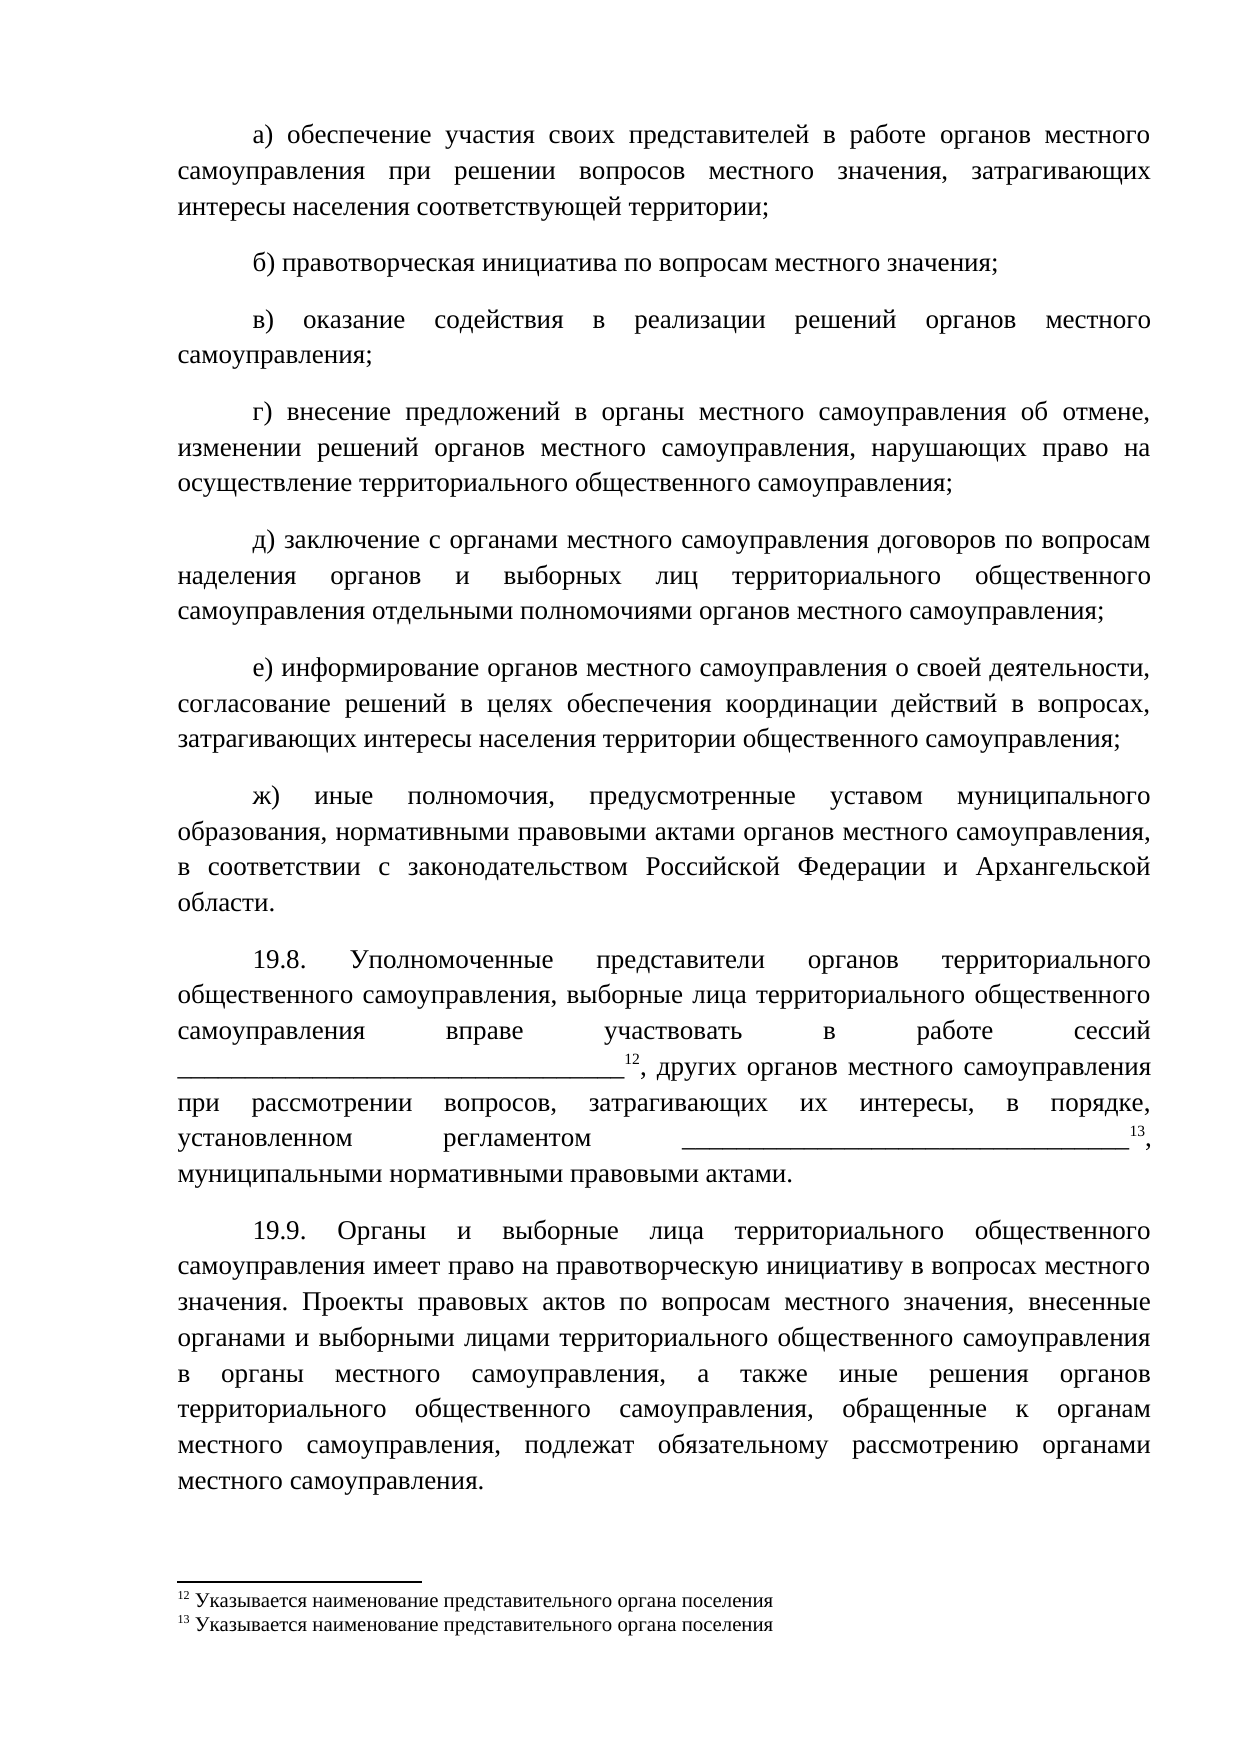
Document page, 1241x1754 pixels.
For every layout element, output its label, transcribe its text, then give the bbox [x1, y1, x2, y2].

text а) обеспечение участия своих представителей в работе органов местного самоуправления при решении вопросов местного значения, затрагивающих интересы населения соответствующей территории; [177, 118, 1152, 221]
text д) заключение с органами местного самоуправления договоров по вопросам наделения органов и выборных лиц территориального общественного самоуправления отдельными полномочиями органов местного самоуправления; [177, 523, 1152, 626]
text 19.9. Органы и выборные лица территориального общественного самоуправления имеет право на правотворческую инициативу в вопросах местного значения. Проекты правовых актов по вопросам местного значения, внесенные органами и выборными лицами территориального общественного самоуправления в органы местного самоуправления, а также иные решения органов территориального общественного самоуправления, обращенные к органам местного самоуправления, подлежат обязательному рассмотрению органами местного самоуправления. [177, 1214, 1152, 1495]
text в) оказание содействия в реализации решений органов местного самоуправления; [177, 303, 1152, 369]
text г) внесение предложений в органы местного самоуправления об отмене, изменении решений органов местного самоуправления, нарушающих право на осуществление территориального общественного самоуправления; [177, 395, 1152, 498]
text 19.8. Уполномоченные представители органов территориального общественного самоуправления, выборные лица территориального общественного самоуправления вправе участвовать в работе сессий _________________________________, других органов местного самоуправления при рассмотрении вопросов, затрагивающих их интересы, в порядке, установленном регламентом _________________________________, муниципальными нормативными правовыми актами. [177, 943, 1152, 1188]
text ж) иные полномочия, предусмотренные уставом муниципального образования, нормативными правовыми актами органов местного самоуправления, в соответствии с законодательством Российской Федерации и Архангельской области. [177, 779, 1152, 917]
text б) правотворческая инициатива по вопросам местного значения; [177, 246, 1152, 277]
text е) информирование органов местного самоуправления о своей деятельности, согласование решений в целях обеспечения координации действий в вопросах, затрагивающих интересы населения территории общественного самоуправления; [177, 651, 1152, 754]
